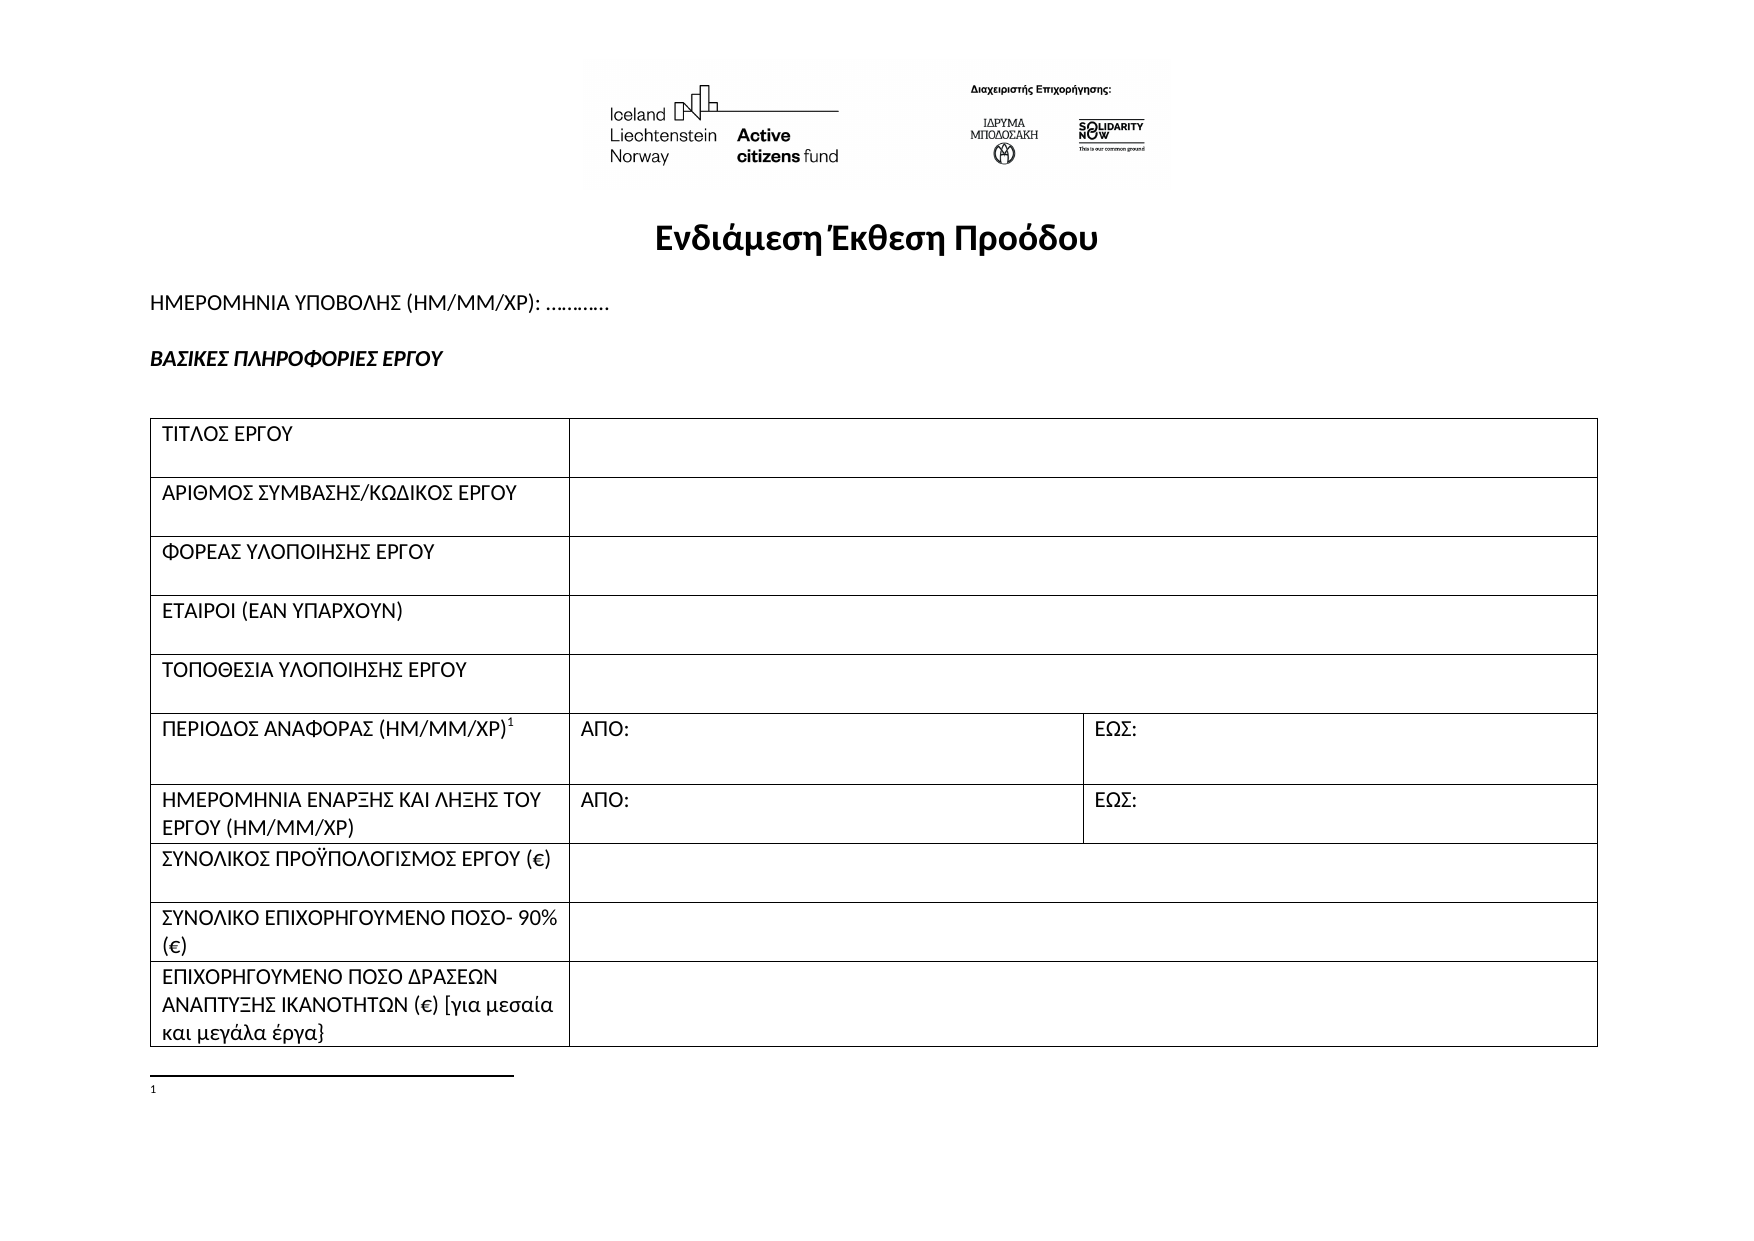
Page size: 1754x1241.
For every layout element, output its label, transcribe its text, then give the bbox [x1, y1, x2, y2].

table_cell ΕΩΣ: [1084, 785, 1597, 843]
table_header [570, 419, 1597, 477]
table_cell ΑΠΟ: [570, 714, 1083, 784]
table_cell ΕΤΑΙΡΟΙ (ΕΑΝ ΥΠΑΡΧΟΥΝ) [151, 596, 569, 654]
table_cell ΕΩΣ: [1084, 714, 1597, 784]
text Ενδιάμεση Έκθεση Προόδου [150, 214, 1604, 260]
table_cell [570, 596, 1597, 654]
table_cell [570, 903, 1597, 961]
table_cell [570, 844, 1597, 902]
text ΒΑΣΙΚΕΣ ΠΛΗΡΟΦΟΡΙΕΣ ΕΡΓΟΥ [150, 344, 1604, 372]
text ΗΜΕΡΟΜΗΝΙΑ ΥΠΟΒΟΛΗΣ (ΗΜ/ΜΜ/ΧΡ): ………… [150, 288, 1604, 316]
table_cell ΣΥΝΟΛΙΚΟ ΕΠΙΧΟΡΗΓΟΥΜΕΝΟ ΠΟΣΟ- 90% (€) [151, 903, 569, 961]
table_cell [570, 478, 1597, 536]
table_cell ΑΠΟ: [570, 785, 1083, 843]
table_cell ΠΕΡΙΟΔΟΣ ΑΝΑΦΟΡΑΣ (ΗΜ/ΜΜ/ΧΡ) [151, 714, 569, 784]
table_cell ΑΡΙΘΜΟΣ ΣΥΜΒΑΣΗΣ/ΚΩΔΙΚΟΣ ΕΡΓΟΥ [151, 478, 569, 536]
table_cell ΣΥΝΟΛΙΚΟΣ ΠΡΟΫΠΟΛΟΓΙΣΜΟΣ ΕΡΓΟΥ (€) [151, 844, 569, 902]
table_cell [570, 655, 1597, 713]
table_cell ΦΟΡΕΑΣ ΥΛΟΠΟΙΗΣΗΣ ΕΡΓΟΥ [151, 537, 569, 595]
table_cell ΤΟΠΟΘΕΣΙΑ ΥΛΟΠΟΙΗΣΗΣ ΕΡΓΟΥ [151, 655, 569, 713]
picture [582, 59, 1172, 190]
table_cell [570, 962, 1597, 1046]
table_cell [570, 537, 1597, 595]
table_cell ΗΜΕΡΟΜΗΝΙΑ ΕΝΑΡΞΗΣ ΚΑΙ ΛΗΞΗΣ ΤΟΥ ΕΡΓΟΥ (ΗΜ/ΜΜ/ΧΡ) [151, 785, 569, 843]
table_header ΤΙΤΛΟΣ ΕΡΓΟΥ [151, 419, 569, 477]
table_cell ΕΠΙΧΟΡΗΓΟΥΜΕΝΟ ΠΟΣΟ ΔΡΑΣΕΩΝ ΑΝΑΠΤΥΞΗΣ ΙΚΑΝΟΤΗΤΩΝ (€) [για μεσαία και μεγάλα έργα} [151, 962, 569, 1046]
